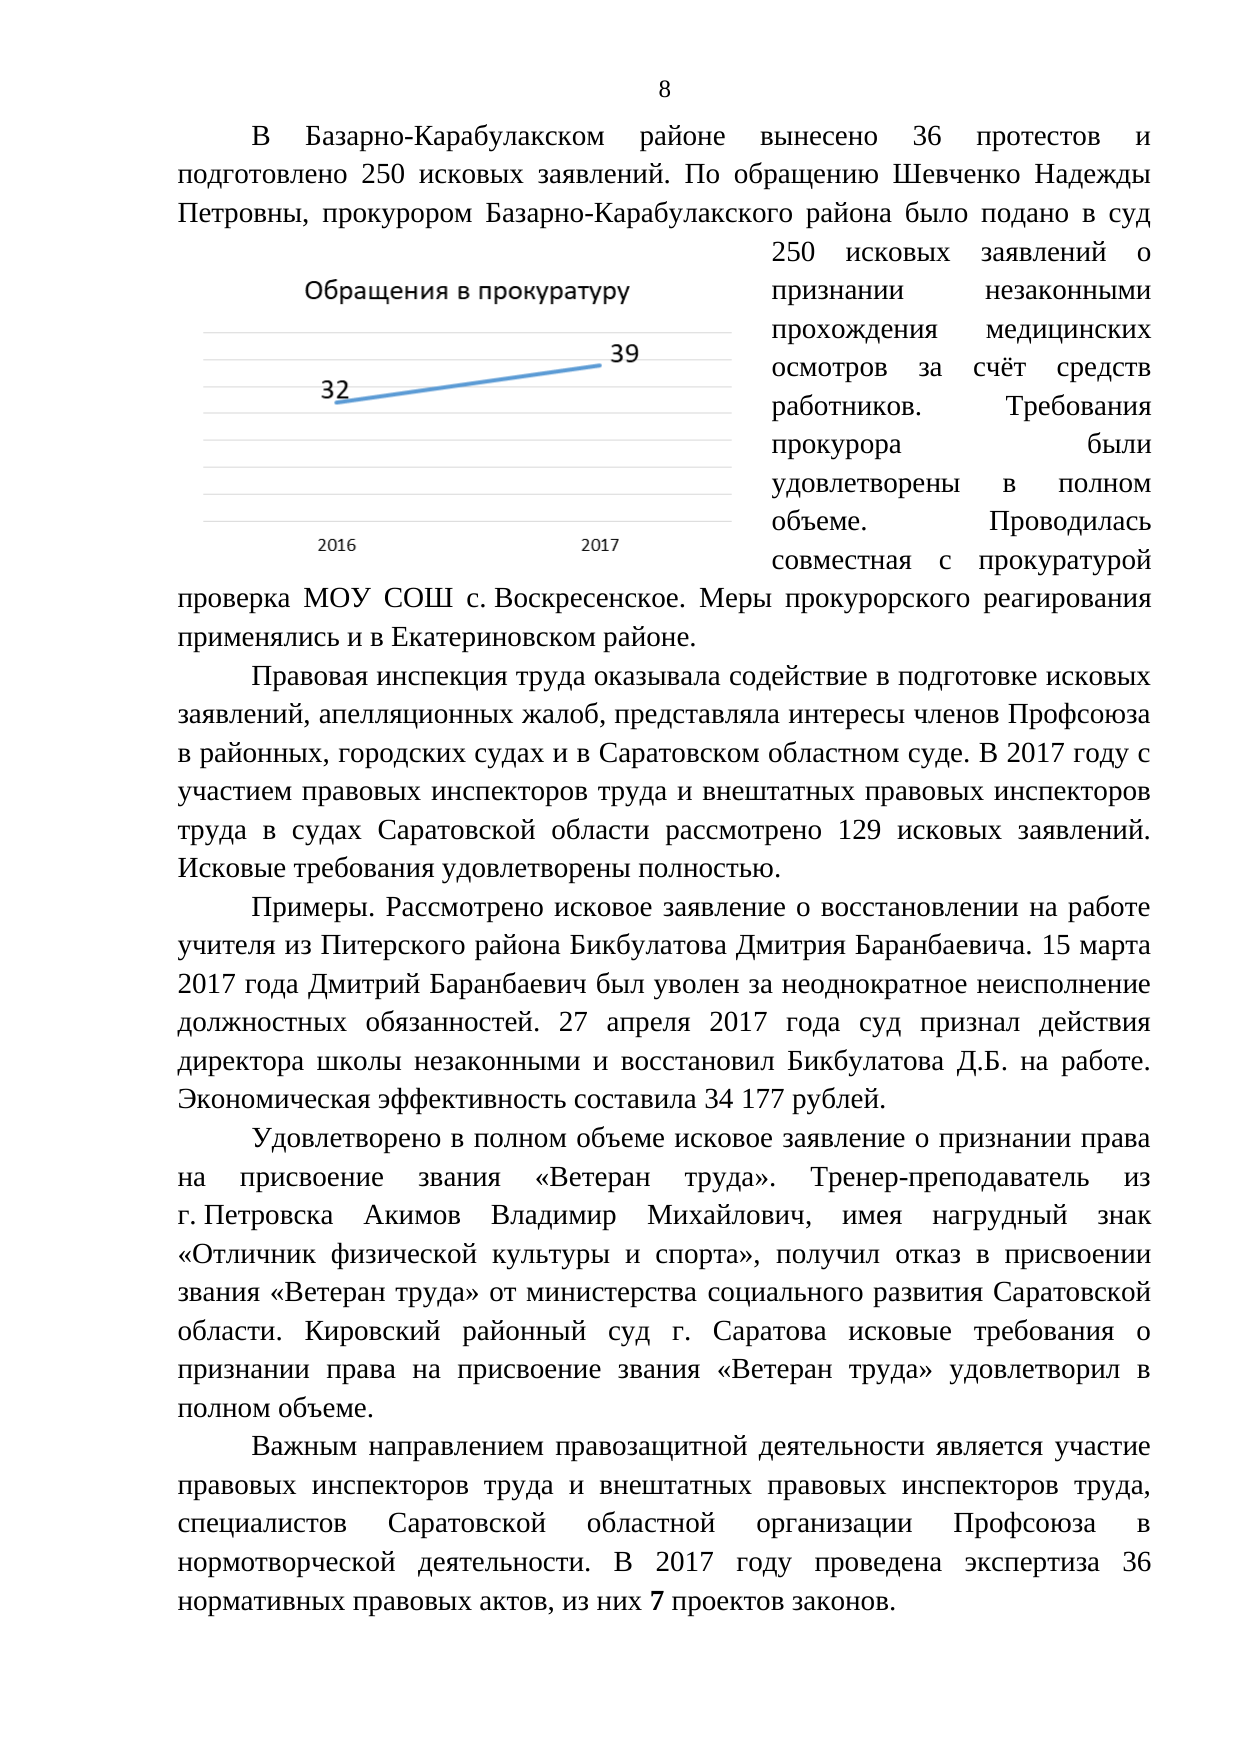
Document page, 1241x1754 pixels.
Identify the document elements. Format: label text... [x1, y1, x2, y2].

text Важным направлением правозащитной деятельности является участие правовых инспекторов труда и внештатных правовых инспекторов труда, специалистов Саратовской областной организации Профсоюза в нормотворческой деятельности. В 2017 году проведена экспертиза 36 нормативных правовых актов, из них 7 проектов законов. [177, 1428, 1152, 1616]
text Примеры. Рассмотрено исковое заявление о восстановлении на работе учителя из Питерского района Бикбулатова Дмитрия Баранбаевича. 15 марта 2017 года Дмитрий Баранбаевич был уволен за неоднократное неисполнение должностных обязанностей. 27 апреля 2017 года суд признал действия директора школы незаконными и восстановил Бикбулатова Д.Б. на работе. Экономическая эффективность составила 34 177 рублей. [177, 889, 1152, 1115]
text Удовлетворено в полном объеме исковое заявление о признании права на присвоение звания «Ветеран труда». Тренер-преподаватель из г. Петровска Акимов Владимир Михайлович, имея нагрудный знак «Отличник физической культуры и спорта», получил отказ в присвоении звания «Ветеран труда» от министерства социального развития Саратовской области. Кировский районный суд г. Саратова исковые требования о признании права на присвоение звания «Ветеран труда» удовлетворил в полном объеме. [177, 1120, 1152, 1423]
text Правовая инспекция труда оказывала содействие в подготовке исковых заявлений, апелляционных жалоб, представляла интересы членов Профсоюза в районных, городских судах и в Саратовском областном суде. В 2017 году с участием правовых инспекторов труда и внештатных правовых инспекторов труда в судах Саратовской области рассмотрено 129 исковых заявлений. Исковые требования удовлетворены полностью. [177, 658, 1152, 884]
picture [180, 256, 753, 569]
